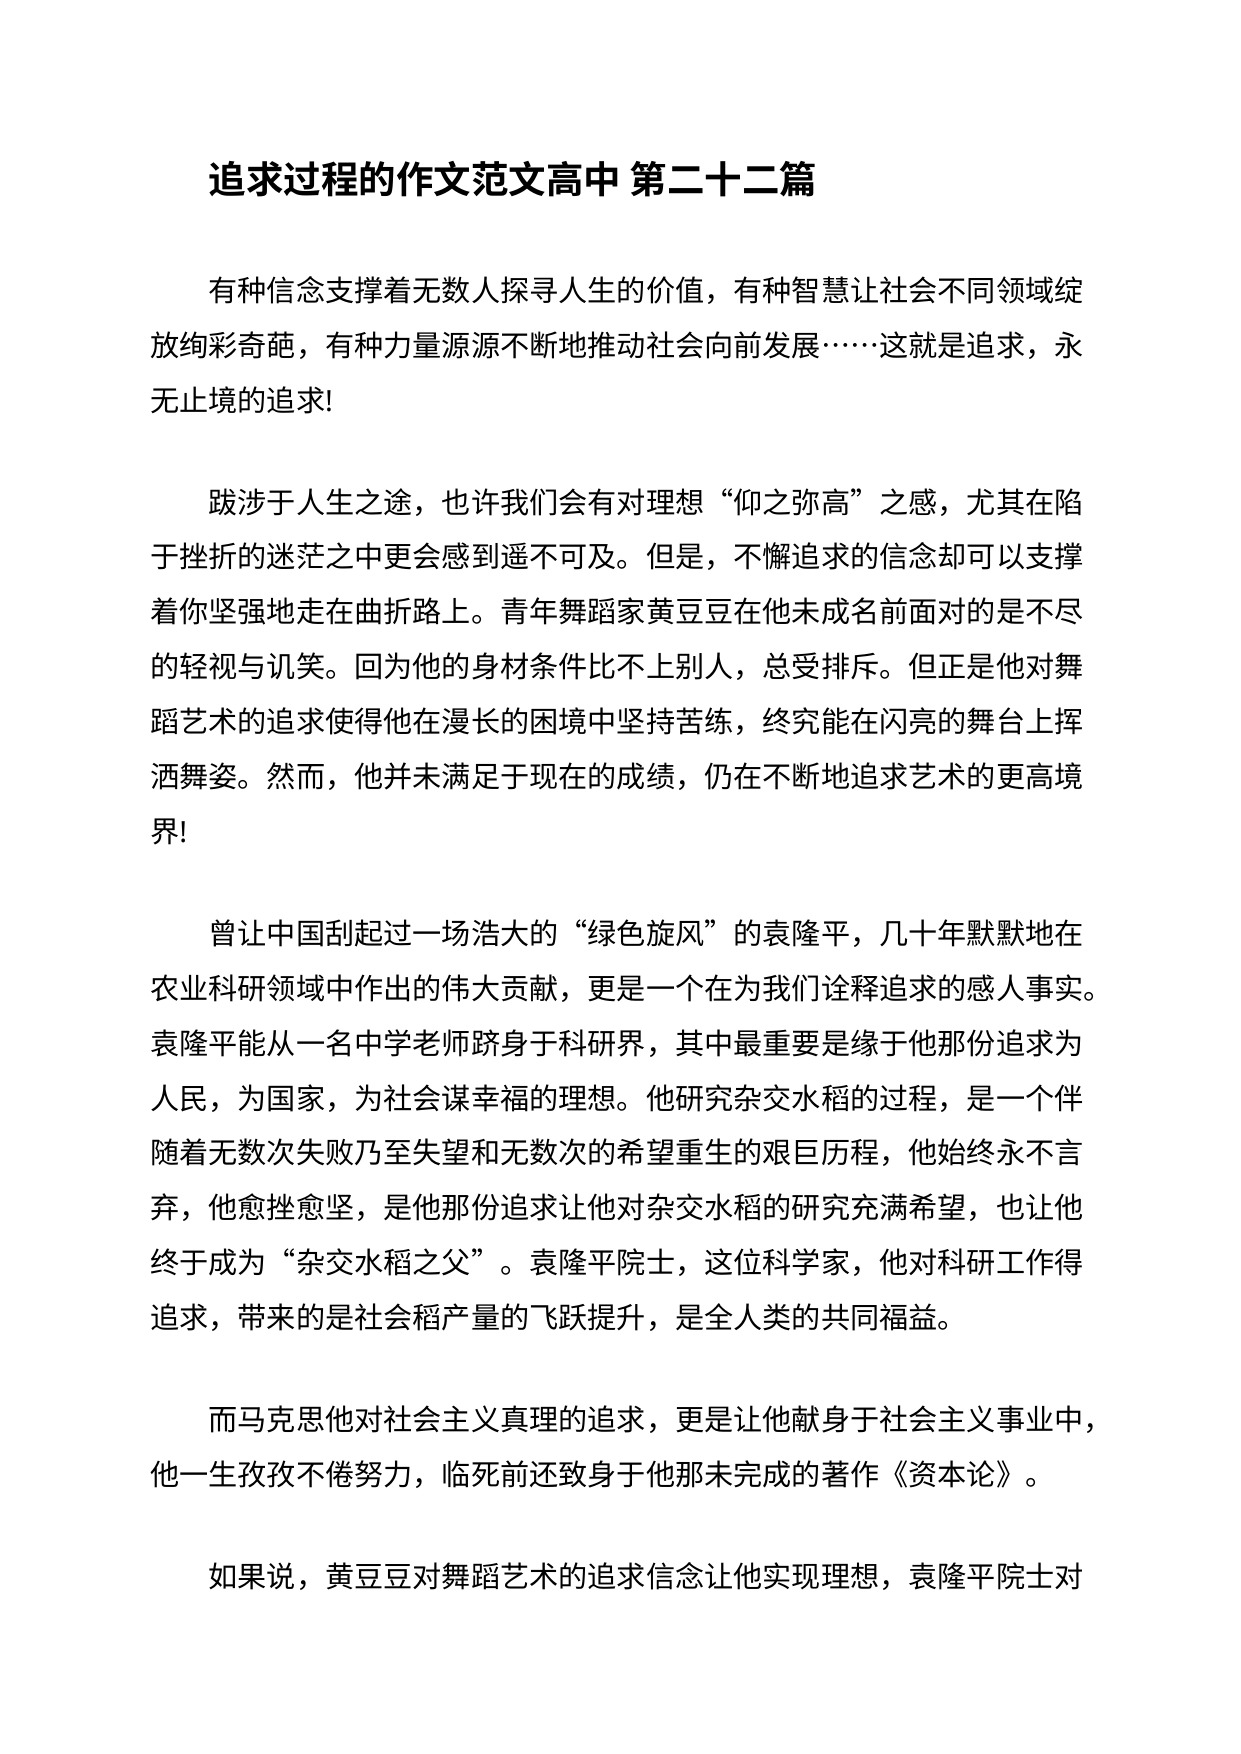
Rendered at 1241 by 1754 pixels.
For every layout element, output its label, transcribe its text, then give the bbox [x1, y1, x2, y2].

text 曾让中国刮起过一场浩大的“绿色旋风”的袁隆平，几十年默默地在农业科研领域中作出的伟大贡献，更是一个在为我们诠释追求的感人事实。袁隆平能从一名中学老师跻身于科研界，其中最重要是缘于他那份追求为人民，为国家，为社会谋幸福的理想。他研究杂交水稻的过程，是一个伴随着无数次失败乃至失望和无数次的希望重生的艰巨历程，他始终永不言弃，他愈挫愈坚，是他那份追求让他对杂交水稻的研究充满希望，也让他终于成为“杂交水稻之父”。袁隆平院士，这位科学家，他对科研工作得追求，带来的是社会稻产量的飞跃提升，是全人类的共同福益。 [150, 911, 1090, 1337]
text 追求过程的作文范文高中 第二十二篇 [150, 150, 1090, 204]
text 有种信念支撑着无数人探寻人生的价值，有种智慧让社会不同领域绽放绚彩奇葩，有种力量源源不断地推动社会向前发展……这就是追求，永无止境的追求! [150, 267, 1090, 419]
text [150, 1553, 1090, 1596]
text 跋涉于人生之途，也许我们会有对理想“仰之弥高”之感，尤其在陷于挫折的迷茫之中更会感到遥不可及。但是，不懈追求的信念却可以支撑着你坚强地走在曲折路上。青年舞蹈家黄豆豆在他未成名前面对的是不尽的轻视与讥笑。回为他的身材条件比不上别人，总受排斥。但正是他对舞蹈艺术的追求使得他在漫长的困境中坚持苦练，终究能在闪亮的舞台上挥洒舞姿。然而，他并未满足于现在的成绩，仍在不断地追求艺术的更高境界! [150, 479, 1090, 851]
text 而马克思他对社会主义真理的追求，更是让他献身于社会主义事业中，他一生孜孜不倦努力，临死前还致身于他那未完成的著作《资本论》。 [150, 1397, 1090, 1494]
